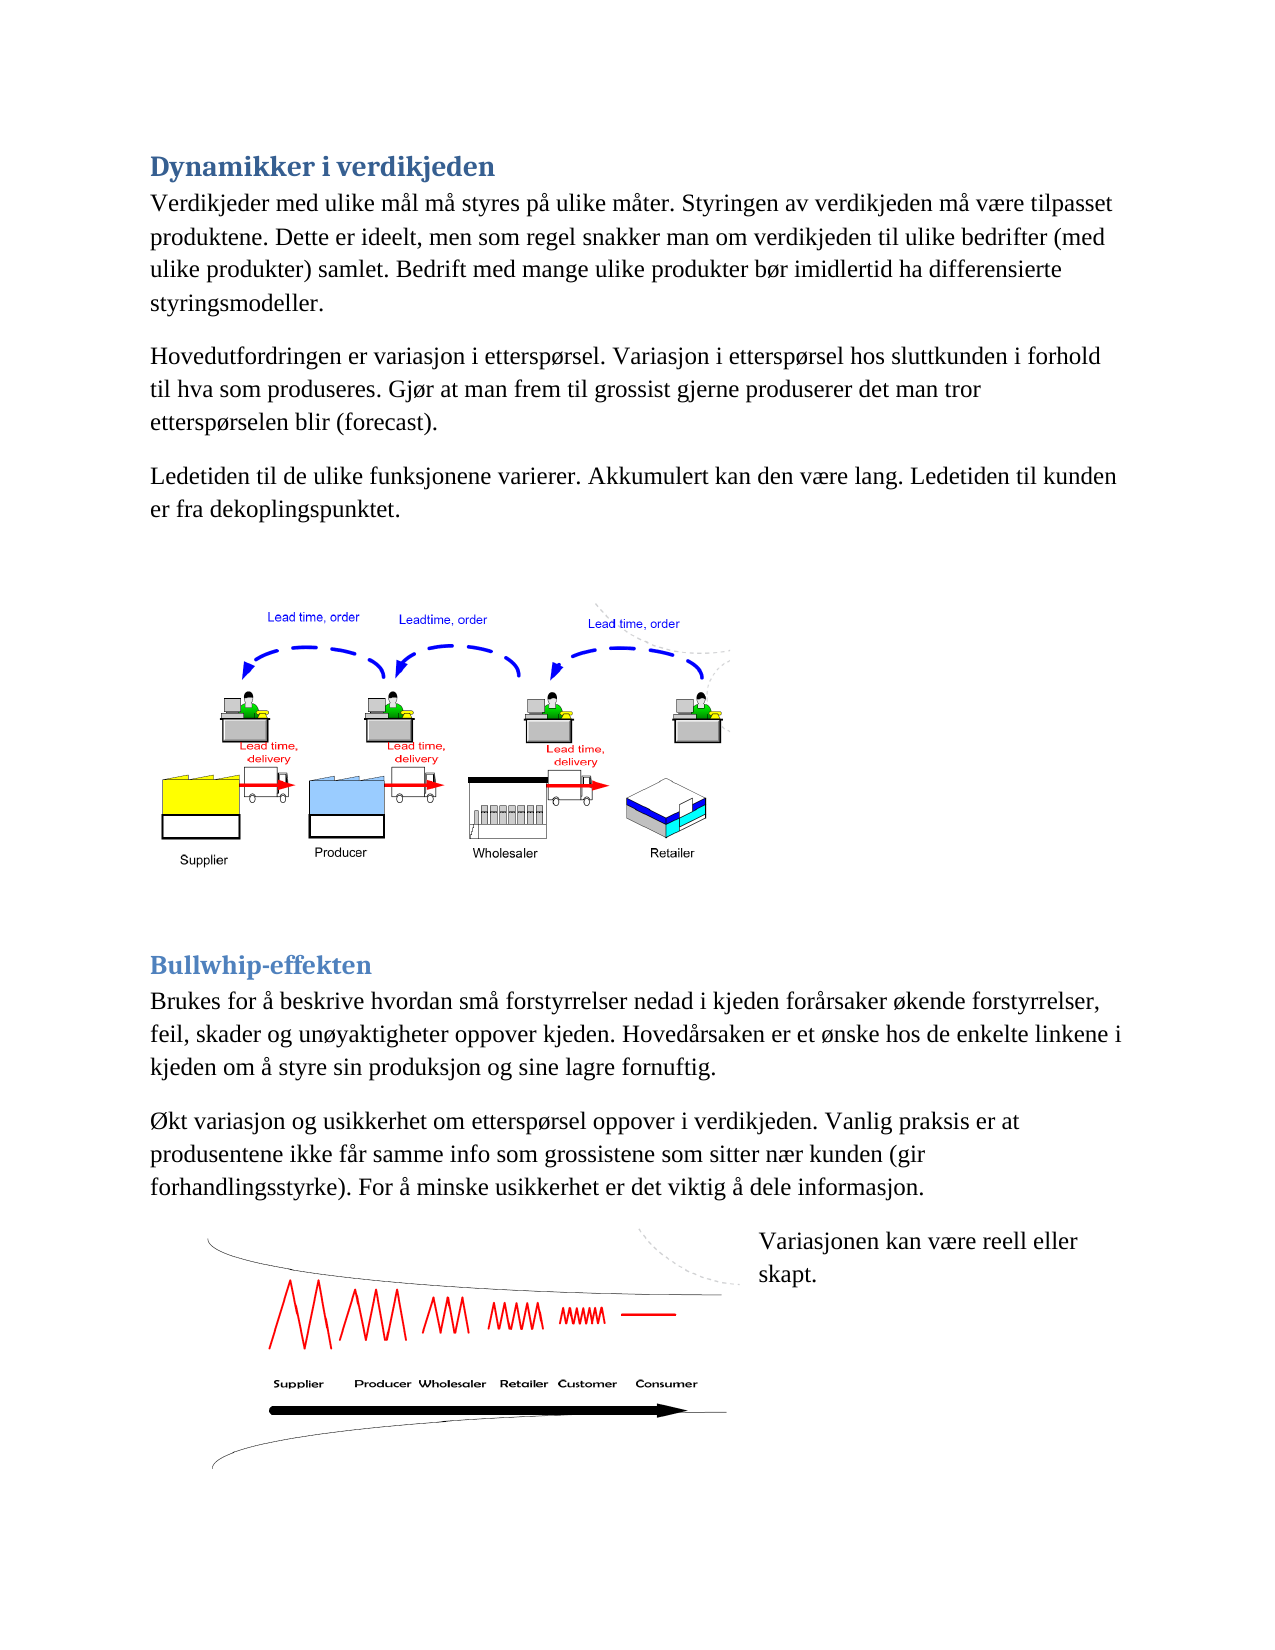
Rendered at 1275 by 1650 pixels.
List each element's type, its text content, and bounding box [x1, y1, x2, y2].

text Variasjonen kan være reell eller skapt. [150, 1226, 1125, 1288]
text Brukes for å beskrive hvordan små forstyrrelser nedad i kjeden forårsaker økende forstyrrelser, feil, skader og unøyaktigheter oppover kjeden. Hovedårsaken er et ønske hos de enkelte linkene i kjeden om å styre sin produksjon og sine lagre fornuftig. [150, 986, 1125, 1081]
picture [197, 1227, 740, 1471]
subtitle Bullwhip-effekten [150, 950, 1125, 981]
text Ledetiden til de ulike funksjonene varierer. Akkumulert kan den være lang. Ledetiden til kunden er fra dekoplingspunktet. [150, 461, 1125, 523]
text Hovedutfordringen er variasjon i etterspørsel. Variasjon i etterspørsel hos sluttkunden i forhold til hva som produseres. Gjør at man frem til grossist gjerne produserer det man tror etterspørselen blir (forecast). [150, 341, 1125, 436]
text Økt variasjon og usikkerhet om etterspørsel oppover i verdikjeden. Vanlig praksis er at produsentene ikke får samme info som grossistene som sitter nær kunden (gir forhandlingsstyrke). For å minske usikkerhet er det viktig å dele informasjon. [150, 1106, 1125, 1201]
picture [150, 602, 731, 881]
text Verdikjeder med ulike mål må styres på ulike måter. Styringen av verdikjeden må være tilpasset produktene. Dette er ideelt, men som regel snakker man om verdikjeden til ulike bedrifter (med ulike produkter) samlet. Bedrift med mange ulike produkter bør imidlertid ha differensierte styringsmodeller. [150, 188, 1125, 316]
subtitle Dynamikker i verdikjeden [150, 150, 1125, 183]
